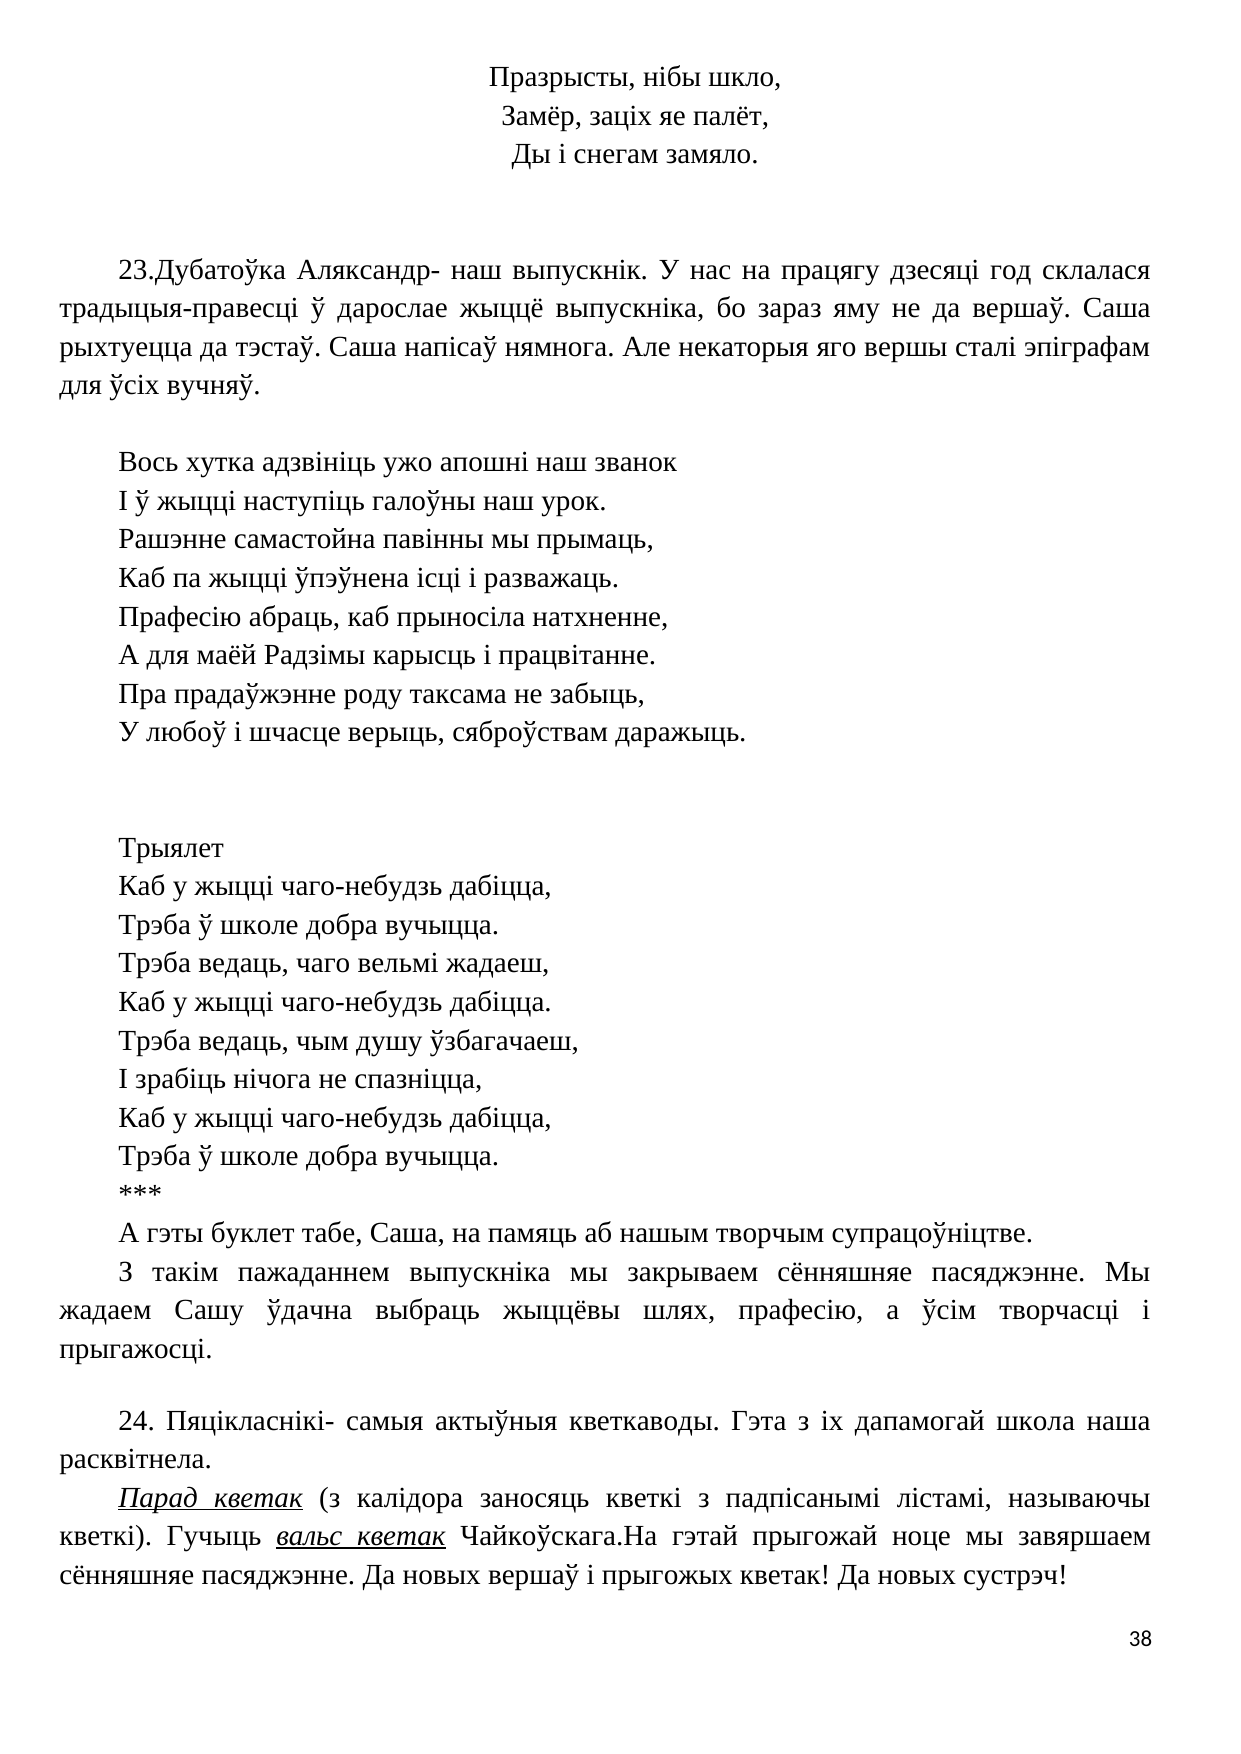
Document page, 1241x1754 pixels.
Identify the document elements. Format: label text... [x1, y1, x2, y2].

text Пра прадаўжэнне роду таксама не забыць, [59, 676, 1152, 709]
text Парад кветак (з калідора заносяць кветкі з падпісанымі лістамі, называючы кветкі). Гучыць вальс кветак Чайкоўскага.На гэтай прыгожай ноце мы завяршаем сённяшняе пасяджэнне. Да новых вершаў і прыгожых кветак! Да новых сустрэч! [59, 1480, 1152, 1590]
text Каб у жыцці чаго-небудзь дабіцца, [59, 1100, 1152, 1133]
text А гэты буклет табе, Саша, на памяць аб нашым творчым супрацоўніцтве. [59, 1215, 1152, 1249]
text *** [59, 1177, 1152, 1210]
text Трэба ў школе добра вучыцца. [59, 1138, 1152, 1172]
text Каб па жыцці ўпэўнена ісці і разважаць. [59, 560, 1152, 594]
text І ў жыцці наступіць галоўны наш урок. [59, 483, 1152, 517]
text Трэба ў школе добра вучыцца. [59, 907, 1152, 941]
text Трэба ведаць, чаго вельмі жадаеш, [59, 946, 1152, 979]
text Каб у жыцці чаго-небудзь дабіцца, [59, 868, 1152, 902]
text І зрабіць нічога не спазніцца, [59, 1061, 1152, 1095]
text Замёр, заціх яе палёт, [59, 98, 1152, 131]
text Празрысты, нібы шкло, [59, 59, 1152, 93]
text 24. Пяцікласнікі- самыя актыўныя кветкаводы. Гэта з іх дапамогай школа наша расквітнела. [59, 1403, 1152, 1475]
text Трыялет [59, 830, 1152, 863]
text Каб у жыцці чаго-небудзь дабіцца. [59, 984, 1152, 1018]
text У любоў і шчасце верыць, сяброўствам даражыць. [59, 714, 1152, 748]
text А для маёй Радзімы карысць і працвітанне. [59, 637, 1152, 671]
text Прафесію абраць, каб прыносіла натхненне, [59, 599, 1152, 632]
text Рашэнне самастойна павінны мы прымаць, [59, 522, 1152, 555]
text Вось хутка адзвініць ужо апошні наш званок [59, 444, 1152, 478]
text 23.Дубатоўка Аляксандр- наш выпускнік. У нас на працягу дзесяці год склалася традыцыя-правесці ў дарослае жыццё выпускніка, бо зараз яму не да вершаў. Саша рыхтуецца да тэстаў. Саша напісаў нямнога. Але некаторыя яго вершы сталі эпіграфам для ўсіх вучняў. [59, 252, 1152, 401]
text Ды і снегам замяло. [59, 136, 1152, 170]
text Трэба ведаць, чым душу ўзбагачаеш, [59, 1023, 1152, 1056]
text З такім пажаданнем выпускніка мы закрываем сённяшняе пасяджэнне. Мы жадаем Сашу ўдачна выбраць жыццёвы шлях, прафесію, а ўсім творчасці і прыгажосці. [59, 1254, 1152, 1364]
